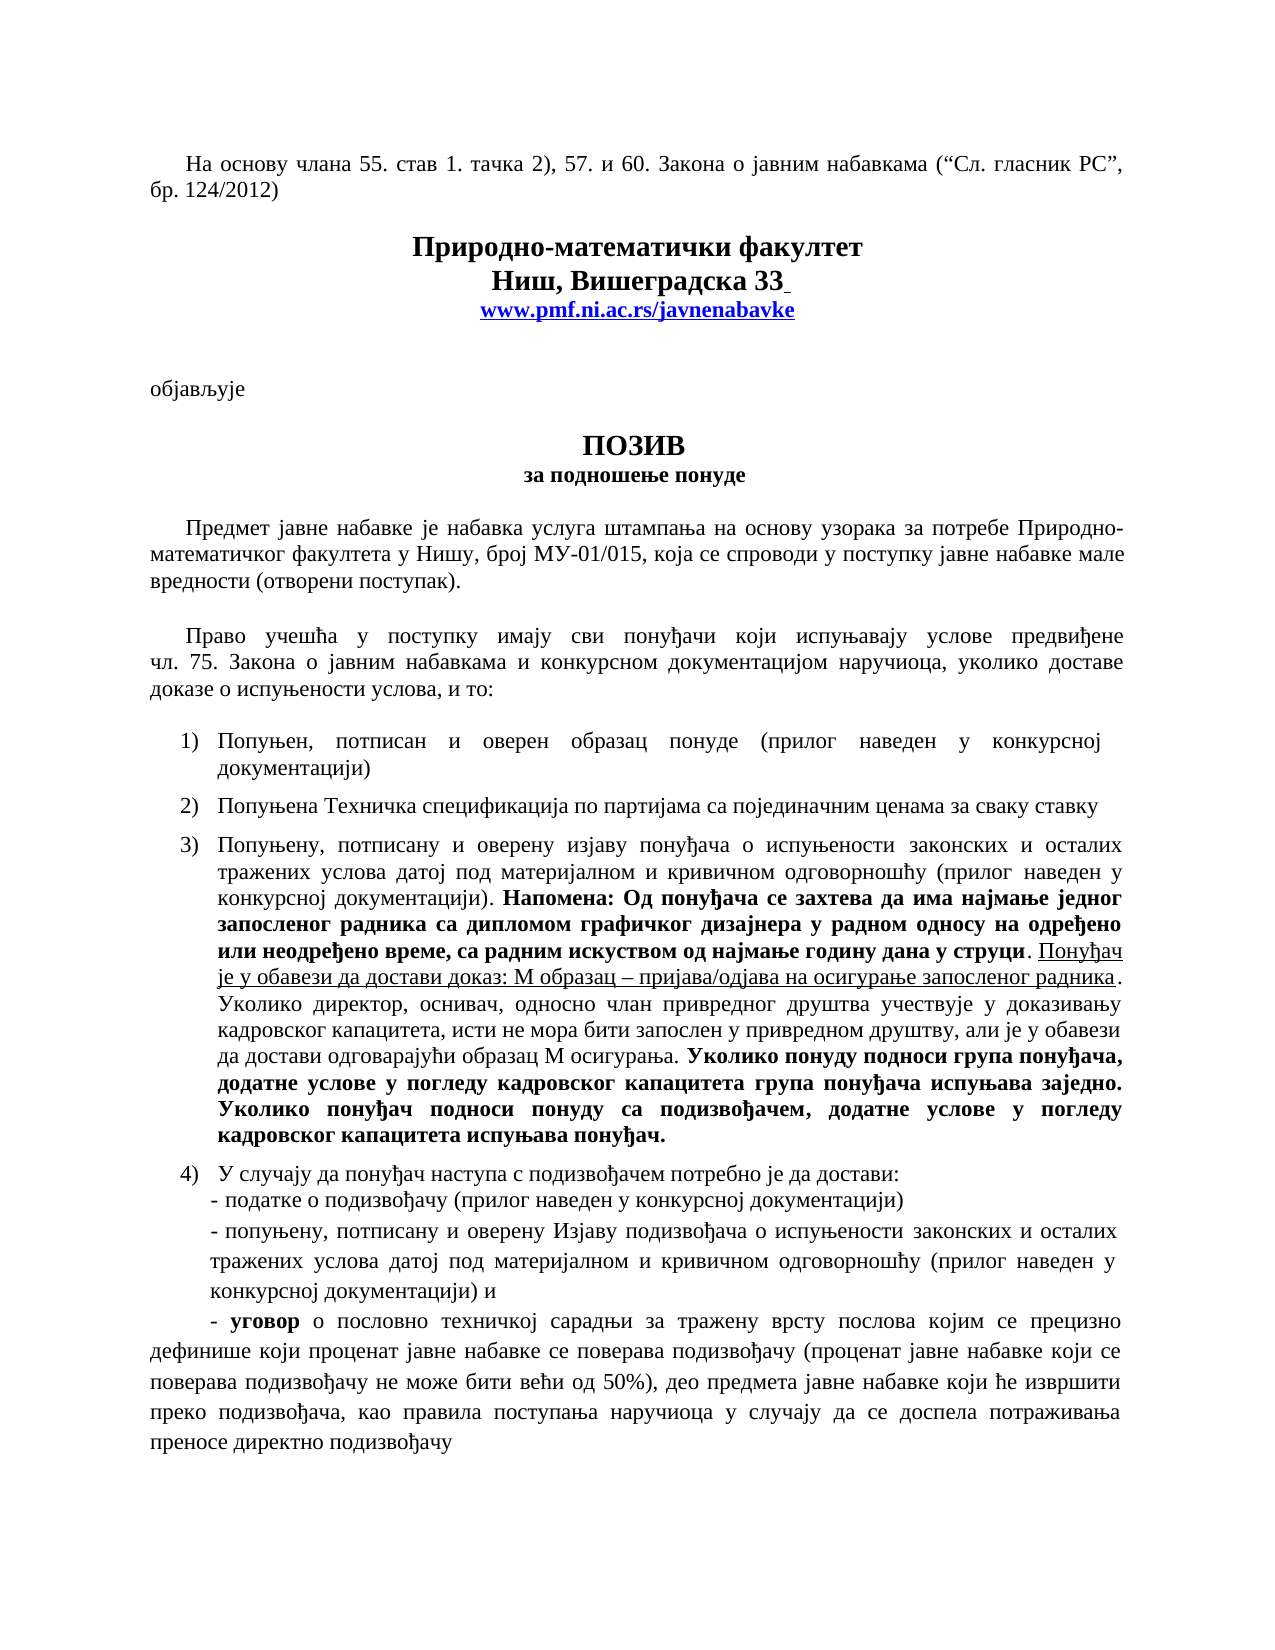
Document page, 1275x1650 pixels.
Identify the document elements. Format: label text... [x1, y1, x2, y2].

text www.pmf.ni.ac.rs/javnenabavke [150, 296, 1125, 322]
list Попуњена Техничка спецификација по партијама са појединачним ценама за сваку ставку [180, 793, 1101, 819]
text Ниш, Вишеградска 33 [150, 263, 1125, 296]
text објављује [150, 375, 1125, 402]
text Право учешћа у поступку имају сви понуђачи који испуњавају услове предвиђене чл. 75. Закона о јавним набавкама и конкурсном документацијом наручиоца, уколико доставе доказе о испуњености услова, и то: [150, 622, 1125, 701]
list Попуњену, потписану и оверену изјаву понуђача о испуњености законских и осталих тражених услова датој под материјалном и кривичном одговорношћу (прилог наведен у конкурсној документацији). Напомена: Од понуђача се захтева да има најмање једног запосленог радника са дипломом графичког дизајнера у радном односу на одређено или неодређено време, са радним искуством од најмање годину дана у струци. Понуђач је у обавези да достави доказ: М образац – пријава/одјава на осигурање запосленог радника. Уколико директор, оснивач, односно члан привредног друштва учествује у доказивању кадровског капацитета, исти не мора бити запослен у привредном друштву, али је у обавези да достави одговарајући образац М осигурања. Уколико понуду подноси група понуђача, додатне услове у погледу кадровског капацитета група понуђача испуњава заједно. Уколико понуђач подноси понуду са подизвођачем, додатне услове у погледу кадровског капацитета испуњава понуђач. [180, 831, 1123, 1148]
text - податке о подизвођачу (прилог наведен у конкурсној документацији) [210, 1187, 1117, 1213]
list Попуњен, потписан и оверен образац понуде (прилог наведен у конкурсној документацији) [180, 727, 1101, 780]
text - попуњену, потписану и оверену Изјаву подизвођача о испуњености законских и осталих тражених услова датој под материјалном и кривичном одговорношћу (прилог наведен у конкурсној документацији) и [210, 1217, 1117, 1303]
text за подношење понуде [150, 461, 1125, 488]
text Предмет јавне набавке је набавка услуга штампања на основу узорака за потребе Природно-математичког факултета у Нишу, број МУ-01/015, која се спроводи у поступку јавне набавке мале вредности (отворени поступак). [150, 514, 1125, 593]
text ПОЗИВ [150, 428, 1125, 461]
text - уговор о пословно техничкој сарадњи за тражену врсту послова којим се прецизно дефинише који проценат јавне набавке се поверава подизвођачу (проценат јавне набавке који се поверава подизвођачу не може бити већи од 50%), део предмета јавне набавке који ће извршити преко подизвођача, као правила поступања наручиоца у случају да се доспела потраживања преносе директно подизвођачу [150, 1307, 1123, 1454]
text На основу члана 55. став 1. тачка 2), 57. и 60. Закона о јавним набавкама (“Сл. гласник РС”, бр. 124/2012) [150, 150, 1125, 203]
list У случају да понуђач наступа с подизвођачем потребно је да достави: [180, 1160, 1117, 1187]
text Природно-математички факултет [150, 229, 1125, 263]
